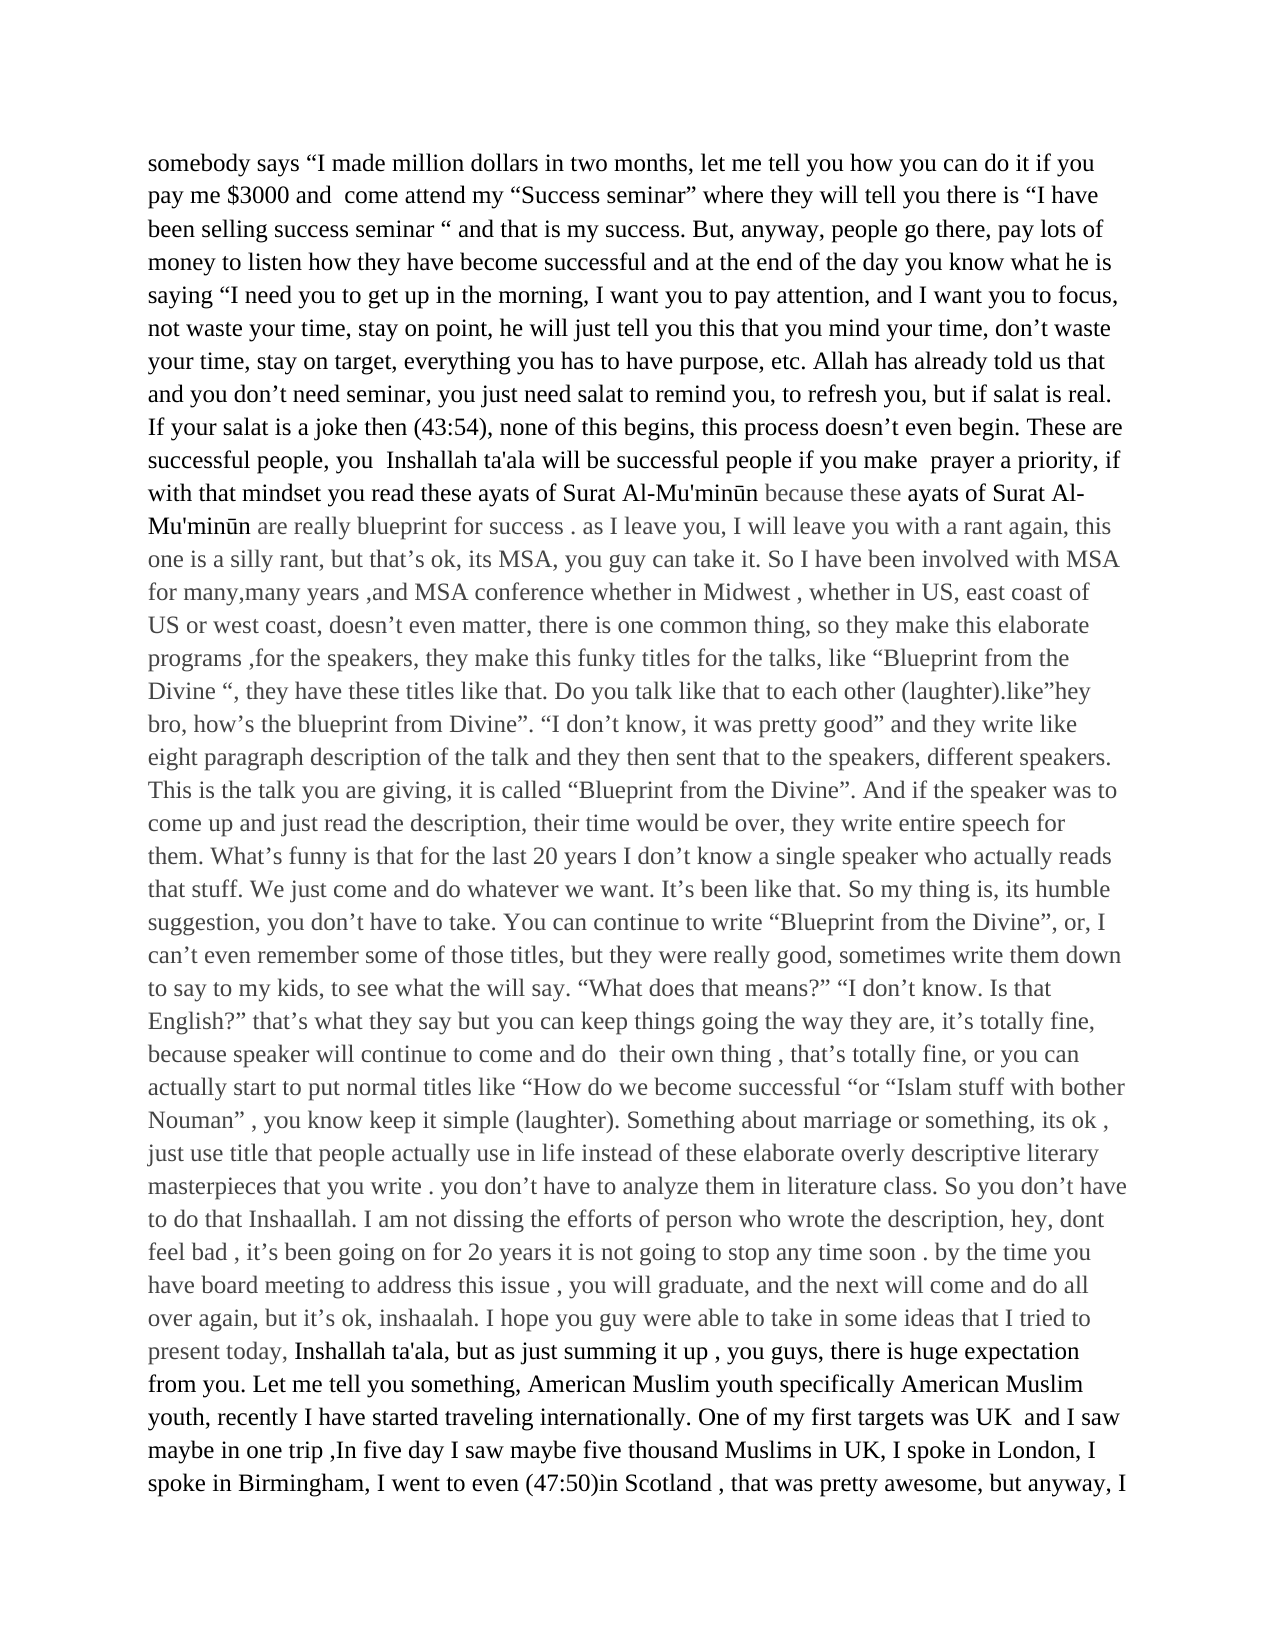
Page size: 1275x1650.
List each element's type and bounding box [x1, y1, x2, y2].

text [148, 148, 1127, 1497]
